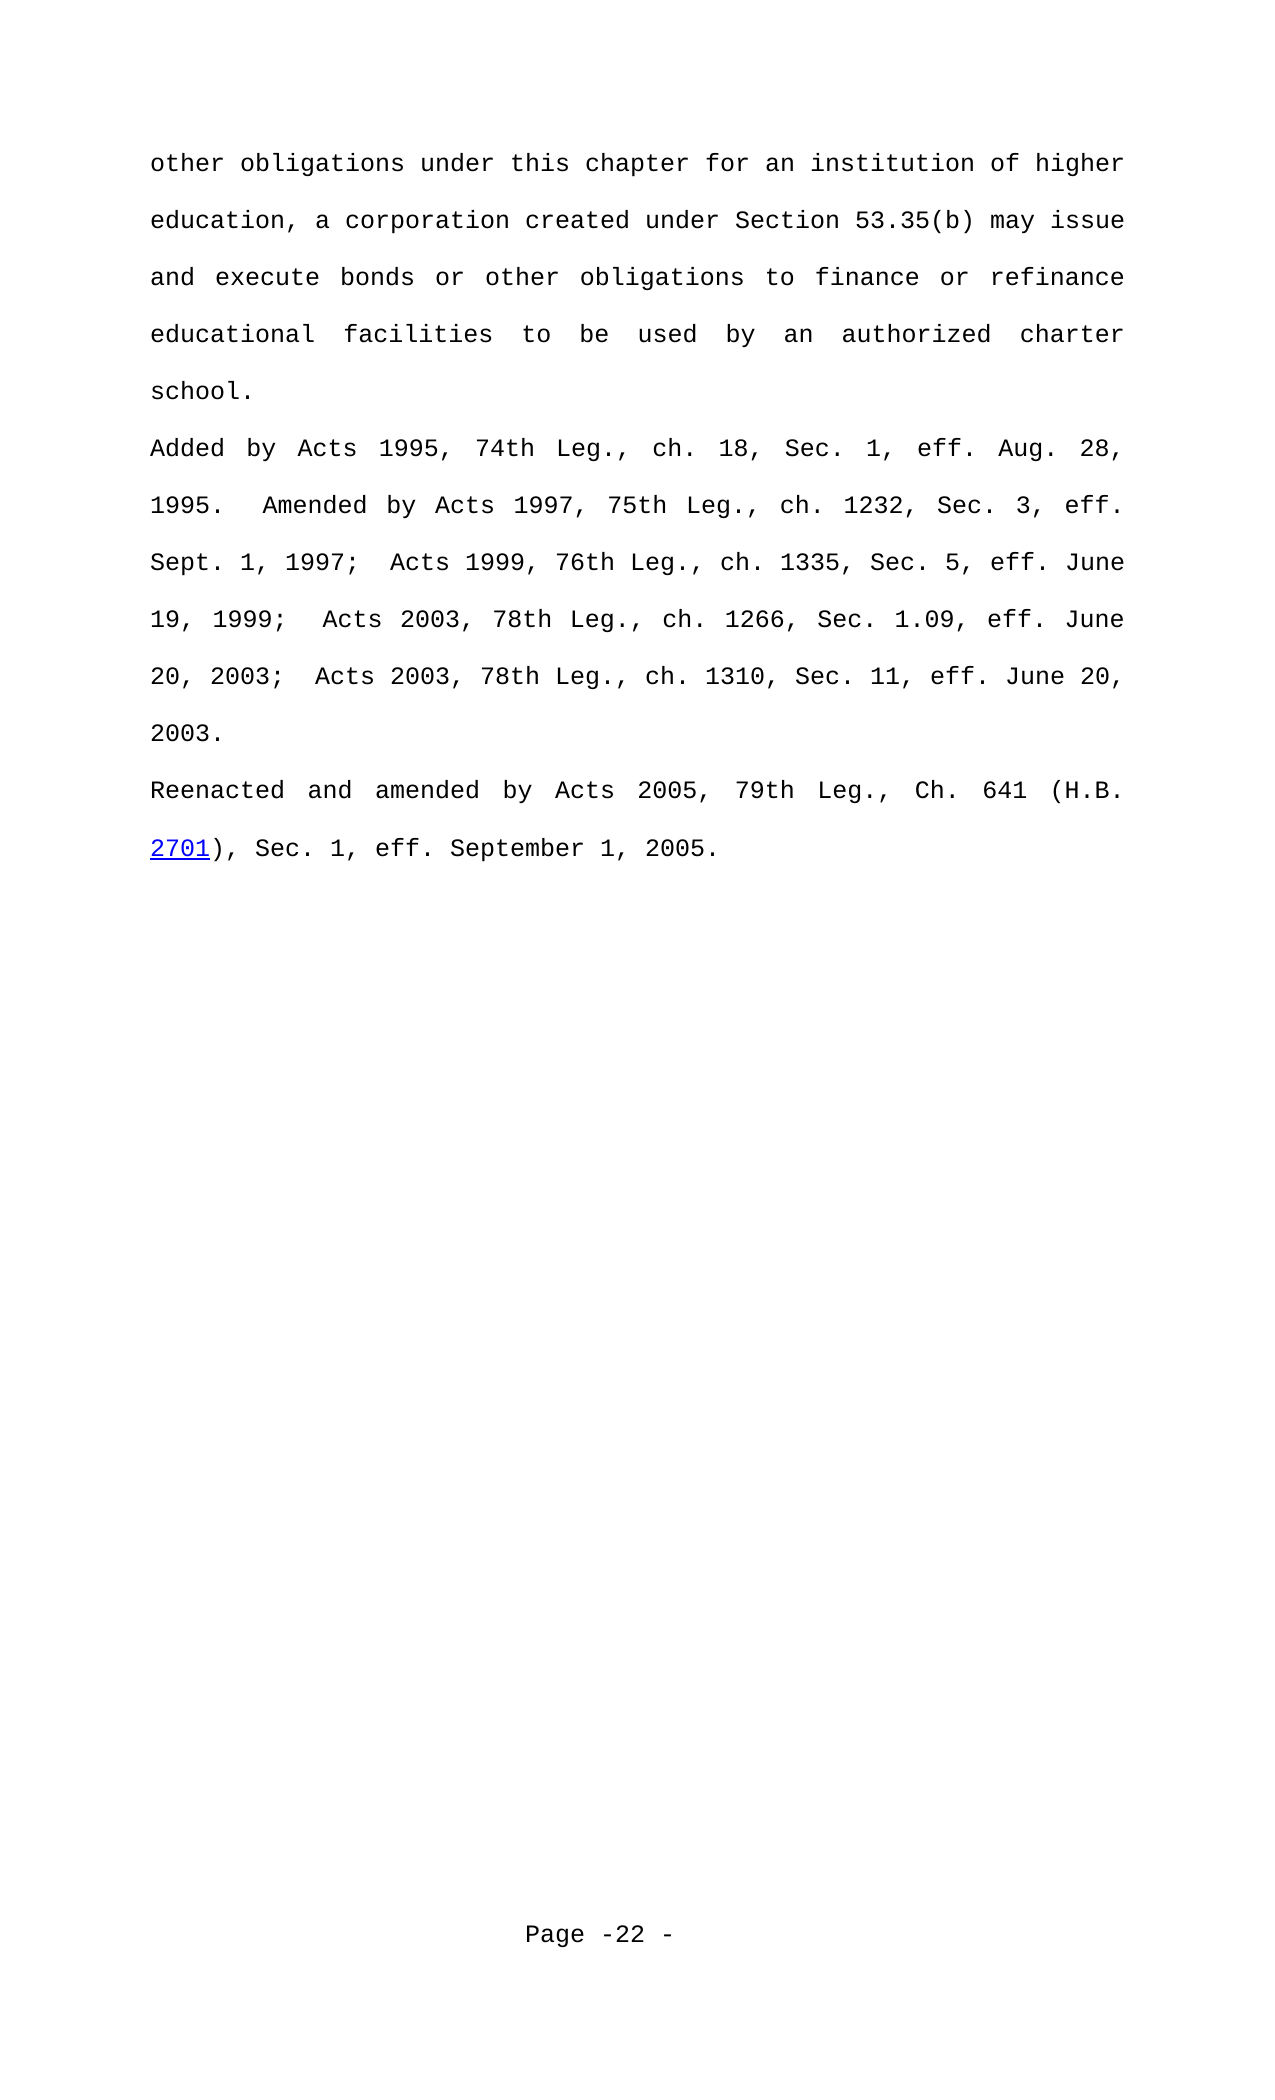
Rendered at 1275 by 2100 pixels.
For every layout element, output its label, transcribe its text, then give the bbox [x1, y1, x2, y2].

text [150, 150, 1125, 407]
text Added by Acts 1995, 74th Leg., ch. 18, Sec. 1, eff. Aug. 28, 1995. Amended by Acts 1997, 75th Leg., ch. 1232, Sec. 3, eff. Sept. 1, 1997; Acts 1999, 76th Leg., ch. 1335, Sec. 5, eff. June 19, 1999; Acts 2003, 78th Leg., ch. 1266, Sec. 1.09, eff. June 20, 2003; Acts 2003, 78th Leg., ch. 1310, Sec. 11, eff. June 20, 2003. [150, 435, 1125, 749]
text Reenacted and amended by Acts 2005, 79th Leg., Ch. 641 (H.B. 2701), Sec. 1, eff. September 1, 2005. [150, 778, 1125, 863]
